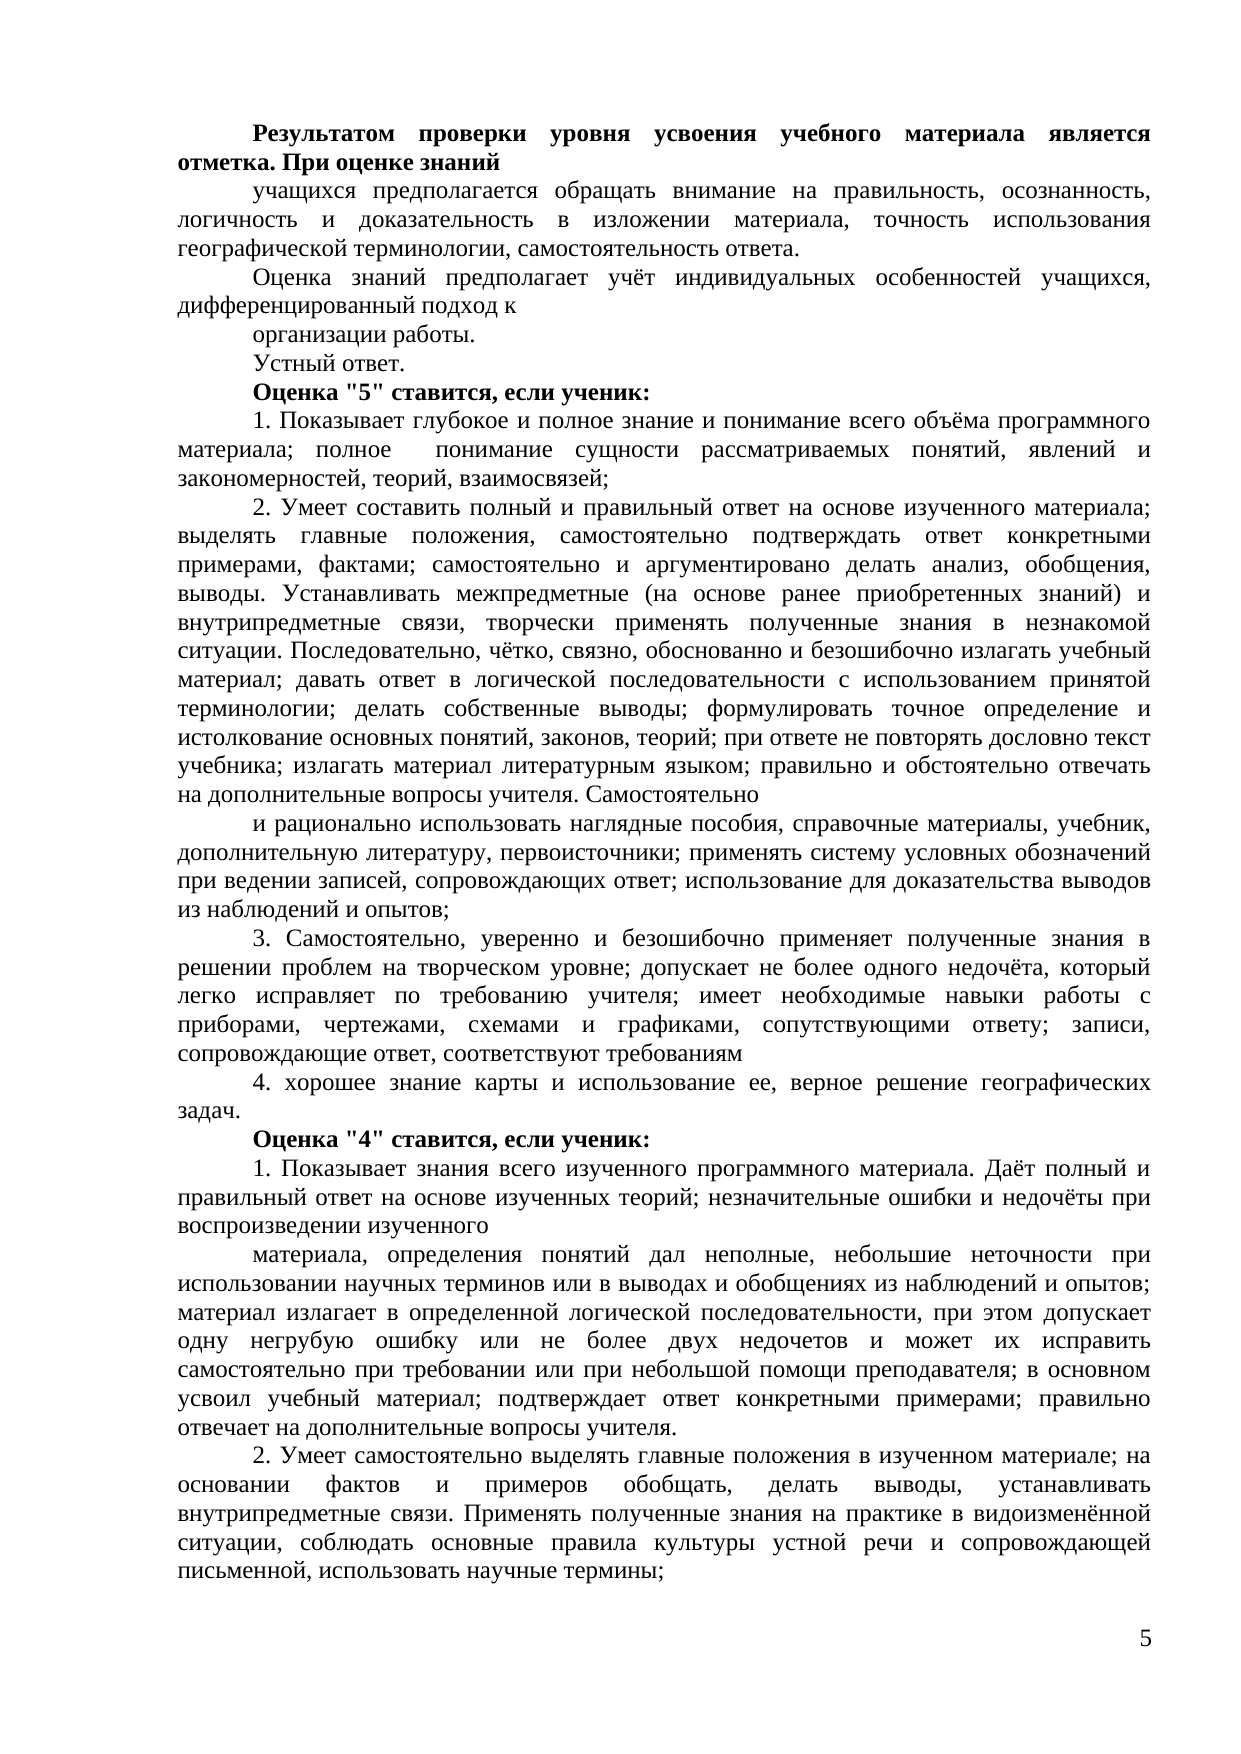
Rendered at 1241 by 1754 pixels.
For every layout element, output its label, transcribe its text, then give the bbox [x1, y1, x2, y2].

text 4. хорошее знание карты и использование ее, верное решение географических задач. [177, 1067, 1152, 1124]
text Оценка "4" ставится, если ученик: [177, 1124, 1152, 1153]
text 1. Показывает знания всего изученного программного материала. Даёт полный и правильный ответ на основе изученных теорий; незначительные ошибки и недочёты при воспроизведении изученного [177, 1153, 1152, 1239]
text 2. Умеет составить полный и правильный ответ на основе изученного материала; выделять главные положения, самостоятельно подтверждать ответ конкретными примерами, фактами; самостоятельно и аргументировано делать анализ, обобщения, выводы. Устанавливать межпредметные (на основе ранее приобретенных знаний) и внутрипредметные связи, творчески применять полученные знания в незнакомой ситуации. Последовательно, чётко, связно, обоснованно и безошибочно излагать учебный материал; давать ответ в логической последовательности с использованием принятой терминологии; делать собственные выводы; формулировать точное определение и истолкование основных понятий, законов, теорий; при ответе не повторять дословно текст учебника; излагать материал литературным языком; правильно и обстоятельно отвечать на дополнительные вопросы учителя. Самостоятельно [177, 492, 1152, 808]
text Устный ответ. [177, 348, 1152, 377]
text Результатом проверки уровня усвоения учебного материала является отметка. При оценке знаний [177, 118, 1152, 176]
text и рационально использовать наглядные пособия, справочные материалы, учебник, дополнительную литературу, первоисточники; применять систему условных обозначений при ведении записей, сопровождающих ответ; использование для доказательства выводов из наблюдений и опытов; [177, 808, 1152, 923]
text Оценка "5" ставится, если ученик: [177, 377, 1152, 406]
text 1. Показывает глубокое и полное знание и понимание всего объёма программного материала; полное понимание сущности рассматриваемых понятий, явлений и закономерностей, теорий, взаимосвязей; [177, 406, 1152, 492]
text организации работы. [177, 319, 1152, 348]
text учащихся предполагается обращать внимание на правильность, осознанность, логичность и доказательность в изложении материала, точность использования географической терминологии, самостоятельность ответа. [177, 176, 1152, 262]
text 3. Самостоятельно, уверенно и безошибочно применяет полученные знания в решении проблем на творческом уровне; допускает не более одного недочёта, который легко исправляет по требованию учителя; имеет необходимые навыки работы с приборами, чертежами, схемами и графиками, сопутствующими ответу; записи, сопровождающие ответ, соответствуют требованиям [177, 923, 1152, 1067]
text 2. Умеет самостоятельно выделять главные положения в изученном материале; на основании фактов и примеров обобщать, делать выводы, устанавливать внутрипредметные связи. Применять полученные знания на практике в видоизменённой ситуации, соблюдать основные правила культуры устной речи и сопровождающей письменной, использовать научные термины; [177, 1441, 1152, 1584]
text материала, определения понятий дал неполные, небольшие неточности при использовании научных терминов или в выводах и обобщениях из наблюдений и опытов; материал излагает в определенной логической последовательности, при этом допускает одну негрубую ошибку или не более двух недочетов и может их исправить самостоятельно при требовании или при небольшой помощи преподавателя; в основном усвоил учебный материал; подтверждает ответ конкретными примерами; правильно отвечает на дополнительные вопросы учителя. [177, 1239, 1152, 1441]
text Оценка знаний предполагает учёт индивидуальных особенностей учащихся, дифференцированный подход к [177, 262, 1152, 319]
